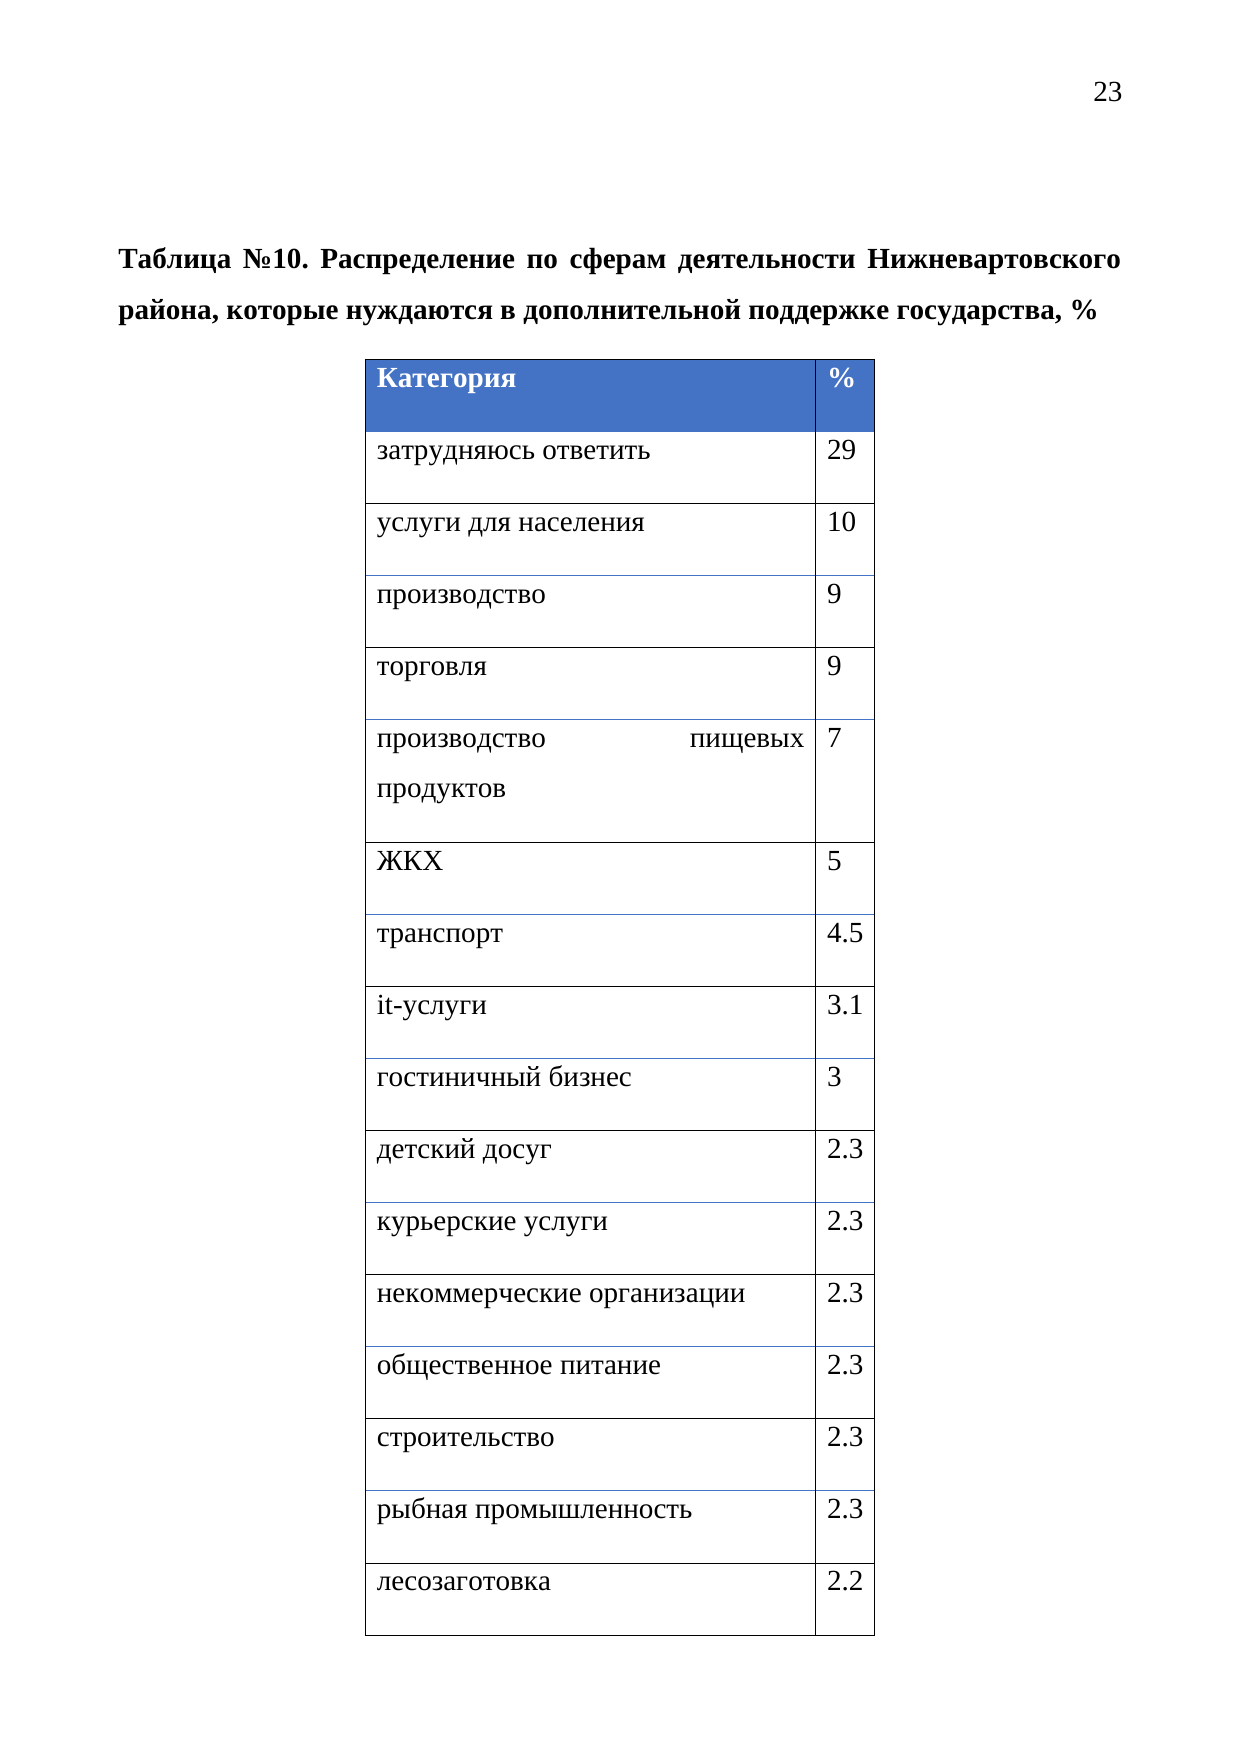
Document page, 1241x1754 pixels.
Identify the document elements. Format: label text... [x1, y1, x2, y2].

table_cell лесозаготовка [366, 1564, 815, 1634]
table_cell 2.3 [816, 1347, 874, 1418]
table_cell транспорт [366, 915, 815, 986]
table_cell 5 [816, 843, 874, 914]
table_cell торговля [366, 648, 815, 719]
table_cell 2.3 [816, 1275, 874, 1346]
table_cell 9 [816, 648, 874, 719]
table_cell 9 [816, 576, 874, 647]
table_cell 2.2 [816, 1564, 874, 1634]
table_header Категория [366, 360, 815, 431]
table_cell курьерские услуги [366, 1203, 815, 1274]
table_cell 2.3 [816, 1419, 874, 1490]
table_header % [816, 360, 874, 431]
table_cell рыбная промышленность [366, 1491, 815, 1562]
table_cell it-услуги [366, 987, 815, 1058]
table_cell ЖКХ [366, 843, 815, 914]
table_cell общественное питание [366, 1347, 815, 1418]
table_cell 7 [816, 720, 874, 842]
table_cell 29 [816, 432, 874, 503]
table_cell детский досуг [366, 1131, 815, 1202]
table_cell 10 [816, 504, 874, 575]
table_cell 2.3 [816, 1203, 874, 1274]
table_cell затрудняюсь ответить [366, 432, 815, 503]
table_cell производство пищевых продуктов [366, 720, 815, 842]
text Таблица №10. Распределение по сферам деятельности Нижневартовского района, которые нуждаются в дополнительной поддержке государства, % [118, 242, 1122, 325]
table_cell 2.3 [816, 1491, 874, 1562]
table_cell 3 [816, 1059, 874, 1130]
table_cell 2.3 [816, 1131, 874, 1202]
table_cell услуги для населения [366, 504, 815, 575]
table_cell 3.1 [816, 987, 874, 1058]
table_cell некоммерческие организации [366, 1275, 815, 1346]
table_cell строительство [366, 1419, 815, 1490]
table_cell 4.5 [816, 915, 874, 986]
table_cell гостиничный бизнес [366, 1059, 815, 1130]
table_cell производство [366, 576, 815, 647]
